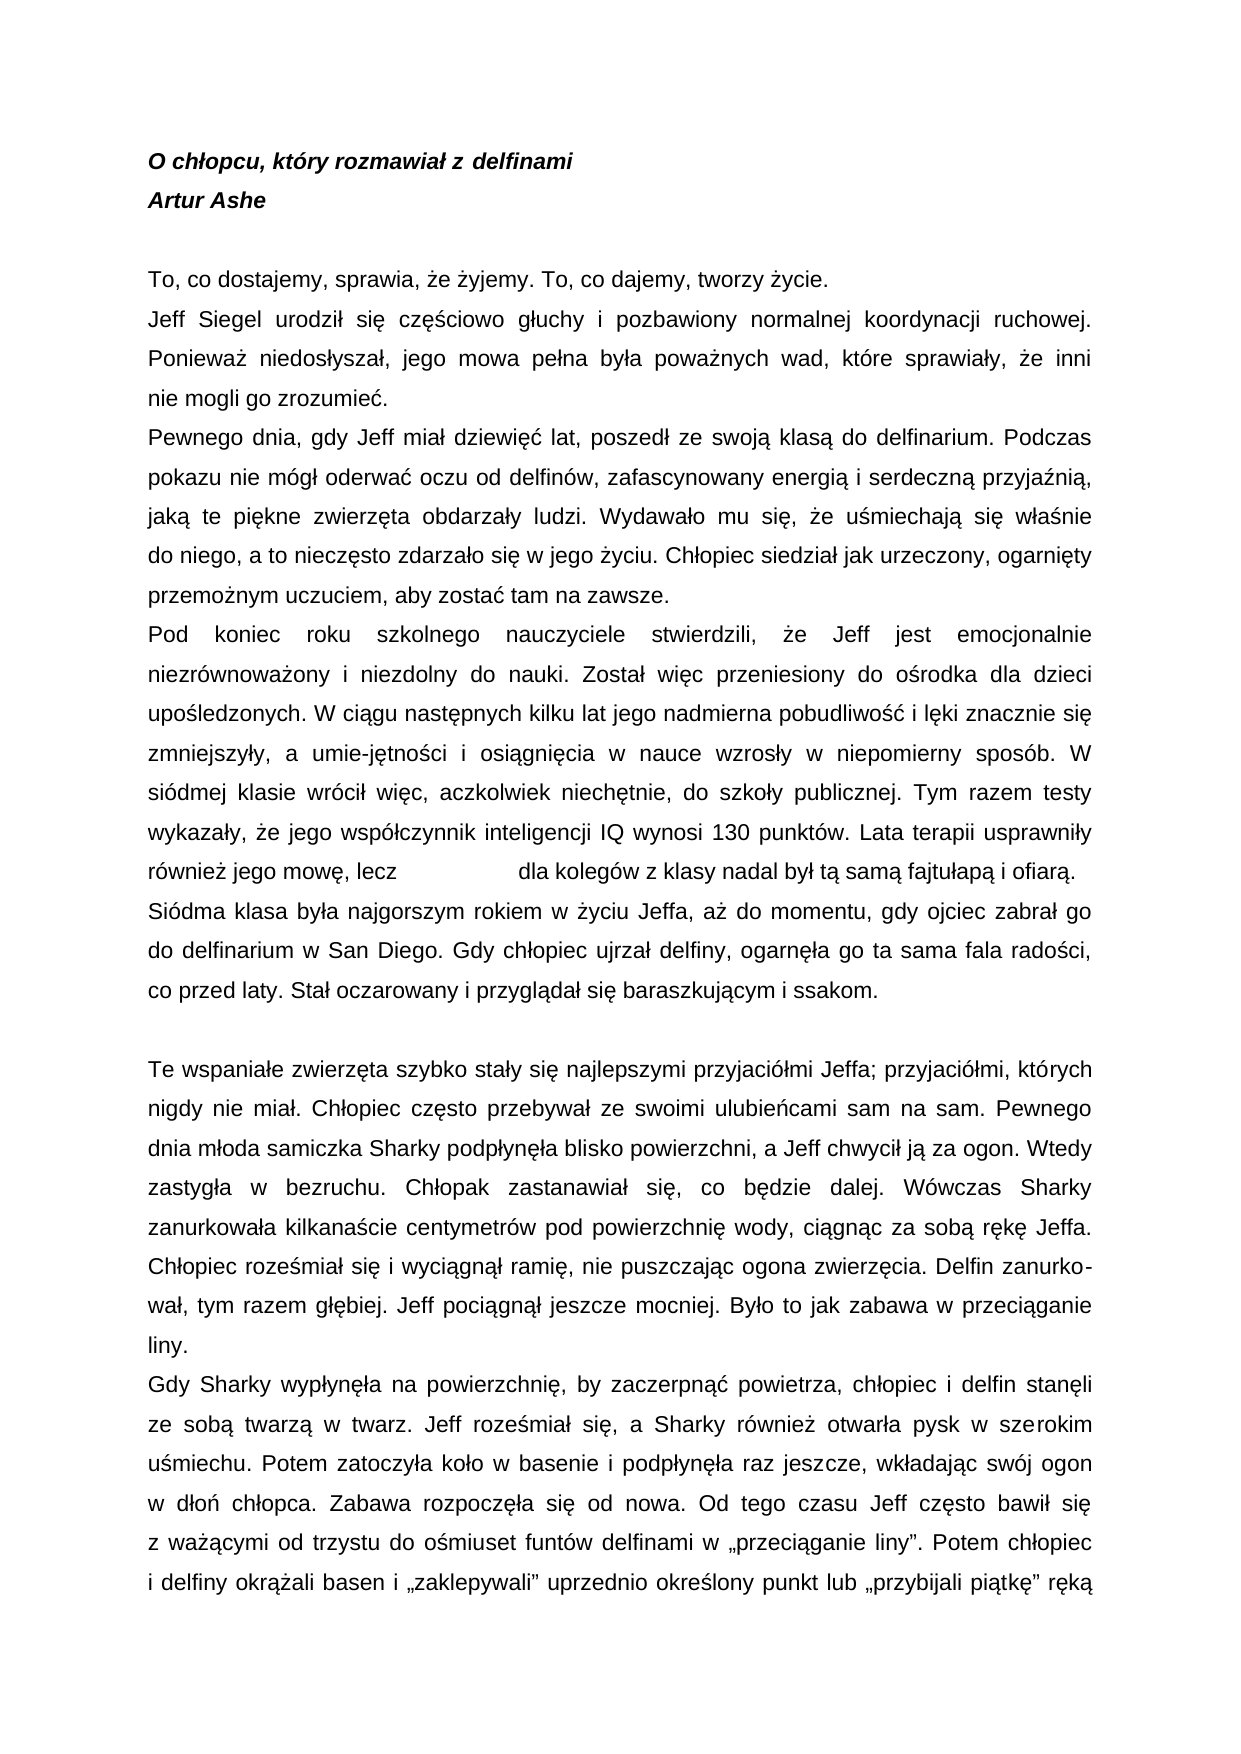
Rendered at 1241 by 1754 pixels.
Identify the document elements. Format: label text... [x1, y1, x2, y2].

text Siódma klasa była najgorszym rokiem w życiu Jeffa, aż do momentu, gdy ojciec zabrał go do delfinarium w San Diego. Gdy chłopiec ujrzał delfiny, ogarnęła go ta sama fala radości, co przed laty. Stał oczarowany i przyglądał się baraszkującym i ssakom. [148, 898, 1093, 1003]
text Artur Ashe [148, 187, 1093, 213]
text O chłopcu, który rozmawiał z delfinami [148, 148, 1093, 174]
text Te wspaniałe zwierzęta szybko stały się najlepszymi przyjaciółmi Jeffa; przyjaciółmi, których nigdy nie miał. Chłopiec często przebywał ze swoimi ulubieńcami sam na sam. Pewnego dnia młoda samiczka Sharky podpłynęła blisko powierzchni, a Jeff chwycił ją za ogon. Wtedy zastygła w bezruchu. Chłopak zastanawiał się, co będzie dalej. Wówczas Sharky zanurkowała kilkanaście centymetrów pod powierzchnię wody, ciągnąc za sobą rękę Jeffa. Chłopiec roześmiał się i wyciągnął ramię, nie puszczając ogona zwierzęcia. Delfin zanurkował, tym razem głębiej. Jeff pociągnął jeszcze mocniej. Było to jak zabawa w przeciąganie liny. [148, 1056, 1093, 1358]
text Jeff Siegel urodził się częściowo głuchy i pozbawiony normalnej koordynacji ruchowej. Ponieważ niedosłyszał, jego mowa pełna była poważnych wad, które sprawiały, że inni nie mogli go zrozumieć. [148, 306, 1093, 411]
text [148, 1371, 1093, 1595]
text Pewnego dnia, gdy Jeff miał dziewięć lat, poszedł ze swoją klasą do delfinarium. Podczas pokazu nie mógł oderwać oczu od delfinów, zafascynowany energią i serdeczną przyjaźnią, jaką te piękne zwierzęta obdarzały ludzi. Wydawało mu się, że uśmiechają się właśnie do niego, a to nieczęsto zdarzało się w jego życiu. Chłopiec siedział jak urzeczony, ogarnięty przemożnym uczuciem, aby zostać tam na zawsze. [148, 424, 1093, 608]
text Pod koniec roku szkolnego nauczyciele stwierdzili, że Jeff jest emocjonalnie niezrównoważony i niezdolny do nauki. Został więc przeniesiony do ośrodka dla dzieci upośledzonych. W ciągu następnych kilku lat jego nadmierna pobudliwość i lęki znacznie się zmniejszyły, a umie-jętności i osiągnięcia w nauce wzrosły w niepomierny sposób. W siódmej klasie wrócił więc, aczkolwiek niechętnie, do szkoły publicznej. Tym razem testy wykazały, że jego współczynnik inteligencji IQ wynosi 130 punktów. Lata terapii usprawniły również jego mowę, lecz dla kolegów z klasy nadal był tą samą fajtułapą i ofiarą. [148, 621, 1093, 884]
text To, co dostajemy, sprawia, że żyjemy. To, co dajemy, tworzy życie. [148, 266, 1093, 292]
